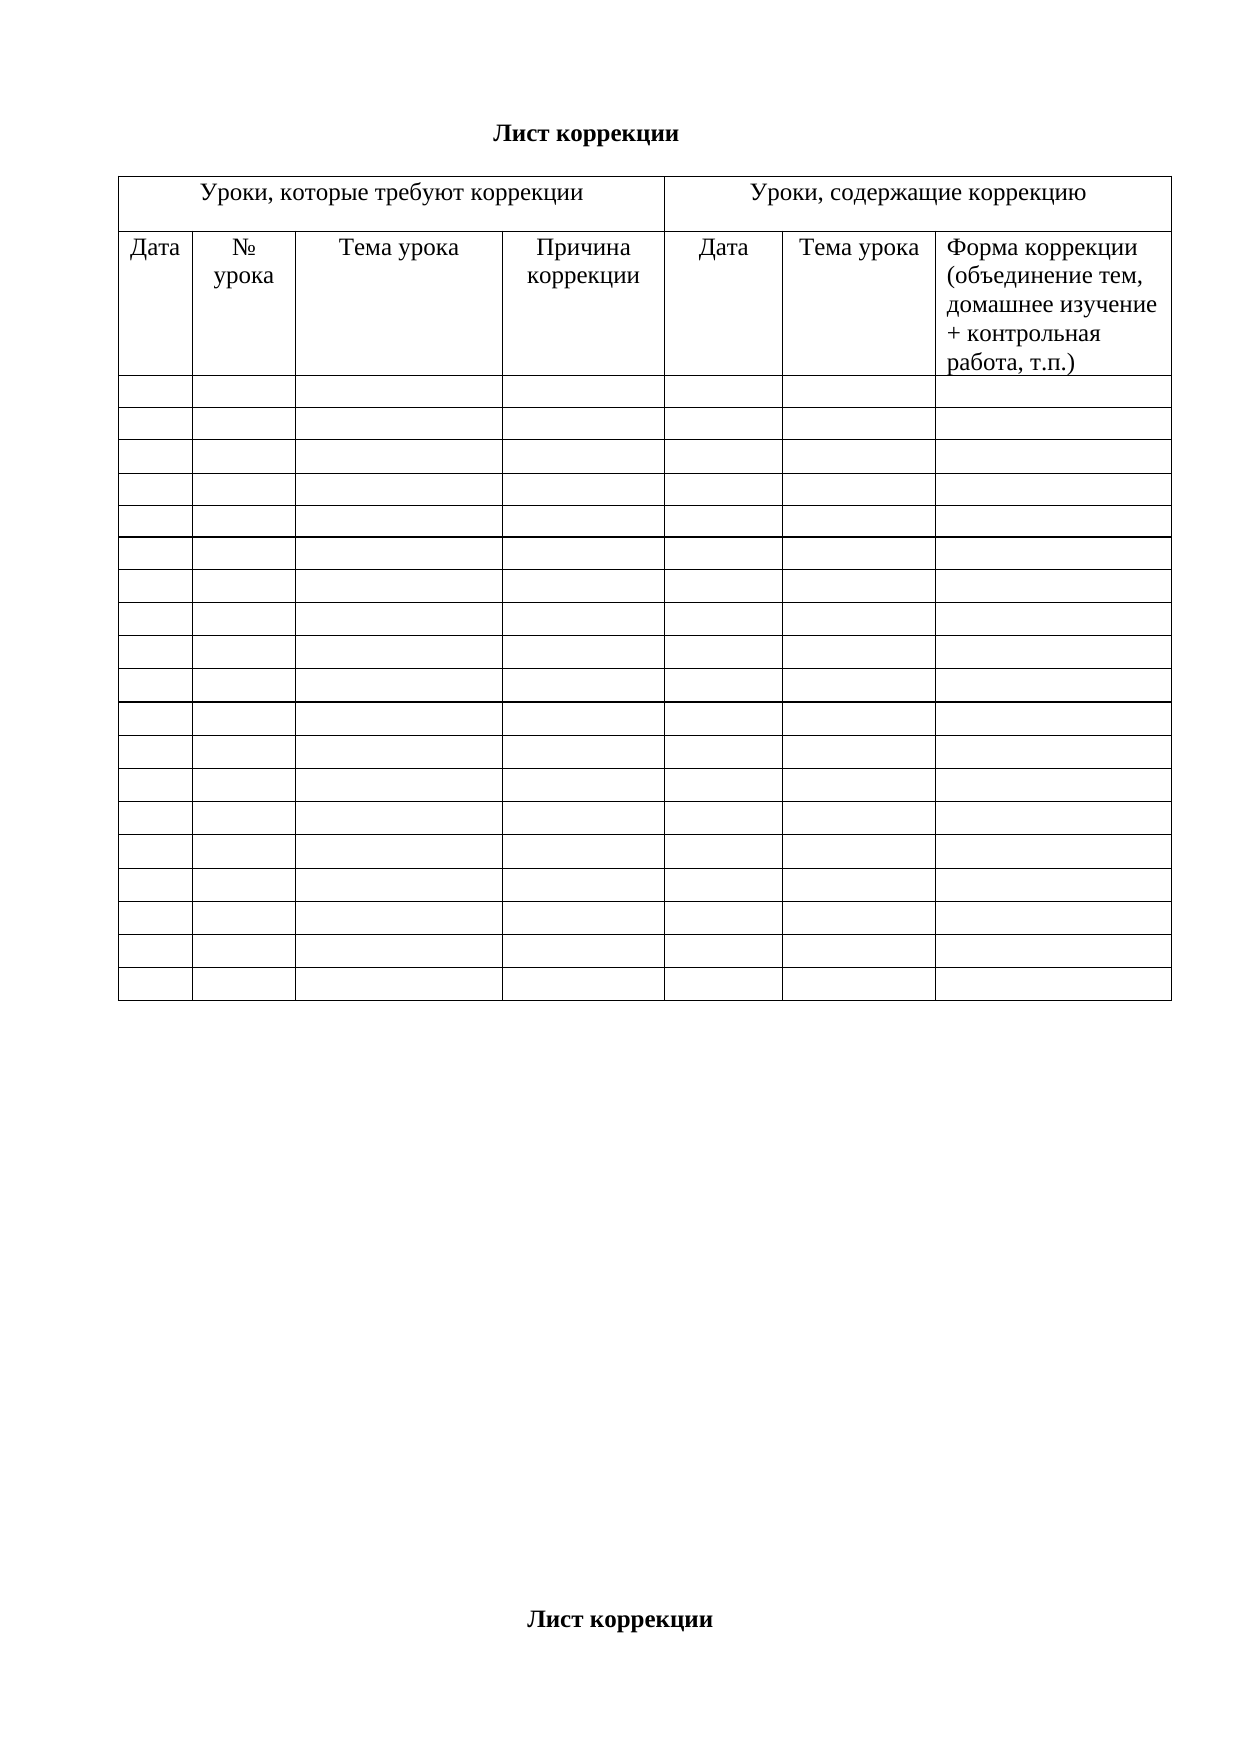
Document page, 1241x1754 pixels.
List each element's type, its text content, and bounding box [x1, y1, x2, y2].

table_cell [193, 570, 295, 602]
table_cell [783, 869, 935, 901]
table_cell [665, 376, 782, 407]
table_cell [119, 474, 192, 504]
table_cell [193, 636, 295, 668]
table_cell [665, 669, 782, 701]
table_cell [783, 835, 935, 867]
table_cell [503, 869, 664, 901]
table_cell [296, 669, 502, 701]
table_cell [296, 440, 502, 472]
table_cell [783, 408, 935, 439]
table_cell [936, 440, 1171, 472]
table_cell [296, 408, 502, 439]
table_cell [193, 474, 295, 504]
table_cell [296, 902, 502, 934]
table_cell [119, 769, 192, 801]
table_cell [936, 703, 1171, 734]
table_cell [936, 570, 1171, 602]
table_cell [665, 603, 782, 635]
table_cell [783, 703, 935, 734]
table_cell [783, 935, 935, 967]
table_cell [936, 736, 1171, 768]
table_cell [783, 474, 935, 504]
table_cell [783, 538, 935, 568]
table_cell [936, 935, 1171, 967]
table_cell [503, 603, 664, 635]
table_cell [665, 474, 782, 504]
table_cell [503, 376, 664, 407]
table_cell [193, 835, 295, 867]
table_cell [296, 703, 502, 734]
text Лист коррекции [118, 1604, 1122, 1633]
table_cell [296, 603, 502, 635]
table_cell [119, 835, 192, 867]
table_cell [193, 802, 295, 834]
table_cell [665, 902, 782, 934]
table_cell Форма коррекции (объединение тем, домашнее изучение + контрольная работа, т.п.) [936, 232, 1171, 375]
table_cell [503, 968, 664, 1000]
table_cell [193, 736, 295, 768]
table_cell [665, 736, 782, 768]
table_cell [119, 869, 192, 901]
table_cell [665, 835, 782, 867]
table_cell [296, 802, 502, 834]
table_cell [119, 703, 192, 734]
table_cell Тема урока [296, 232, 502, 375]
table_cell [936, 769, 1171, 801]
table_cell [783, 636, 935, 668]
table_cell [503, 440, 664, 472]
table_cell [503, 636, 664, 668]
table_cell Дата [665, 232, 782, 375]
table_cell [193, 506, 295, 536]
table_cell Причина коррекции [503, 232, 664, 375]
table_cell [503, 769, 664, 801]
table_cell Тема урока [783, 232, 935, 375]
table_cell [503, 802, 664, 834]
table_cell [936, 636, 1171, 668]
table_cell [296, 506, 502, 536]
table_cell [783, 669, 935, 701]
table_cell [936, 506, 1171, 536]
table_cell [503, 474, 664, 504]
table_cell [665, 703, 782, 734]
table_cell [296, 474, 502, 504]
table_cell [296, 636, 502, 668]
table_cell [119, 603, 192, 635]
table_cell [503, 835, 664, 867]
table_cell [783, 769, 935, 801]
table_cell [936, 603, 1171, 635]
table_cell [193, 408, 295, 439]
text Лист коррекции [118, 118, 1122, 147]
table_cell [193, 869, 295, 901]
table_cell [665, 440, 782, 472]
table_cell [936, 474, 1171, 504]
table_cell [936, 376, 1171, 407]
table_cell [119, 935, 192, 967]
table_cell [119, 736, 192, 768]
table_cell [665, 968, 782, 1000]
table_cell [119, 968, 192, 1000]
table_cell [193, 603, 295, 635]
table_cell [193, 669, 295, 701]
table_cell [193, 538, 295, 568]
table_cell [783, 376, 935, 407]
table_cell [503, 408, 664, 439]
table_cell [119, 636, 192, 668]
table_cell [936, 802, 1171, 834]
table_cell [936, 835, 1171, 867]
table_cell [936, 869, 1171, 901]
table_cell [665, 506, 782, 536]
table_header Уроки, которые требуют коррекции [119, 177, 664, 231]
table_cell [119, 669, 192, 701]
table_cell [503, 538, 664, 568]
table_cell [936, 968, 1171, 1000]
table_cell [665, 636, 782, 668]
table_cell [936, 902, 1171, 934]
table_cell [296, 835, 502, 867]
table_cell [665, 538, 782, 568]
table_cell [119, 802, 192, 834]
table_cell [783, 902, 935, 934]
table_cell [665, 408, 782, 439]
table_cell [296, 869, 502, 901]
table_cell [783, 570, 935, 602]
table_cell [296, 968, 502, 1000]
table_cell [783, 440, 935, 472]
table_cell [503, 669, 664, 701]
table_cell [193, 769, 295, 801]
table_cell [119, 570, 192, 602]
table_cell [119, 538, 192, 568]
table_cell Дата [119, 232, 192, 375]
table_cell [296, 538, 502, 568]
table_cell [193, 376, 295, 407]
table_cell [783, 736, 935, 768]
table_cell [936, 538, 1171, 568]
table_cell [503, 902, 664, 934]
table_cell [119, 408, 192, 439]
table_cell [665, 769, 782, 801]
table_cell [296, 736, 502, 768]
table_header Уроки, содержащие коррекцию [665, 177, 1171, 231]
table_cell [119, 506, 192, 536]
table_cell [665, 802, 782, 834]
table_cell [936, 408, 1171, 439]
table_cell [193, 968, 295, 1000]
table_cell [296, 769, 502, 801]
table_cell [296, 376, 502, 407]
table_cell [503, 935, 664, 967]
table_cell [503, 736, 664, 768]
table_cell [119, 440, 192, 472]
table_cell [119, 376, 192, 407]
table_cell [193, 902, 295, 934]
table_cell [193, 703, 295, 734]
table_cell [119, 902, 192, 934]
table_cell [783, 506, 935, 536]
table_cell [783, 603, 935, 635]
table_cell [665, 869, 782, 901]
table_cell [503, 570, 664, 602]
table_cell [503, 506, 664, 536]
table_cell [503, 703, 664, 734]
table_cell № урока [193, 232, 295, 375]
table_cell [783, 968, 935, 1000]
table_cell [193, 440, 295, 472]
table_cell [296, 935, 502, 967]
table_cell [296, 570, 502, 602]
table_cell [936, 669, 1171, 701]
table_cell [193, 935, 295, 967]
table_cell [665, 570, 782, 602]
table_cell [783, 802, 935, 834]
table_cell [665, 935, 782, 967]
